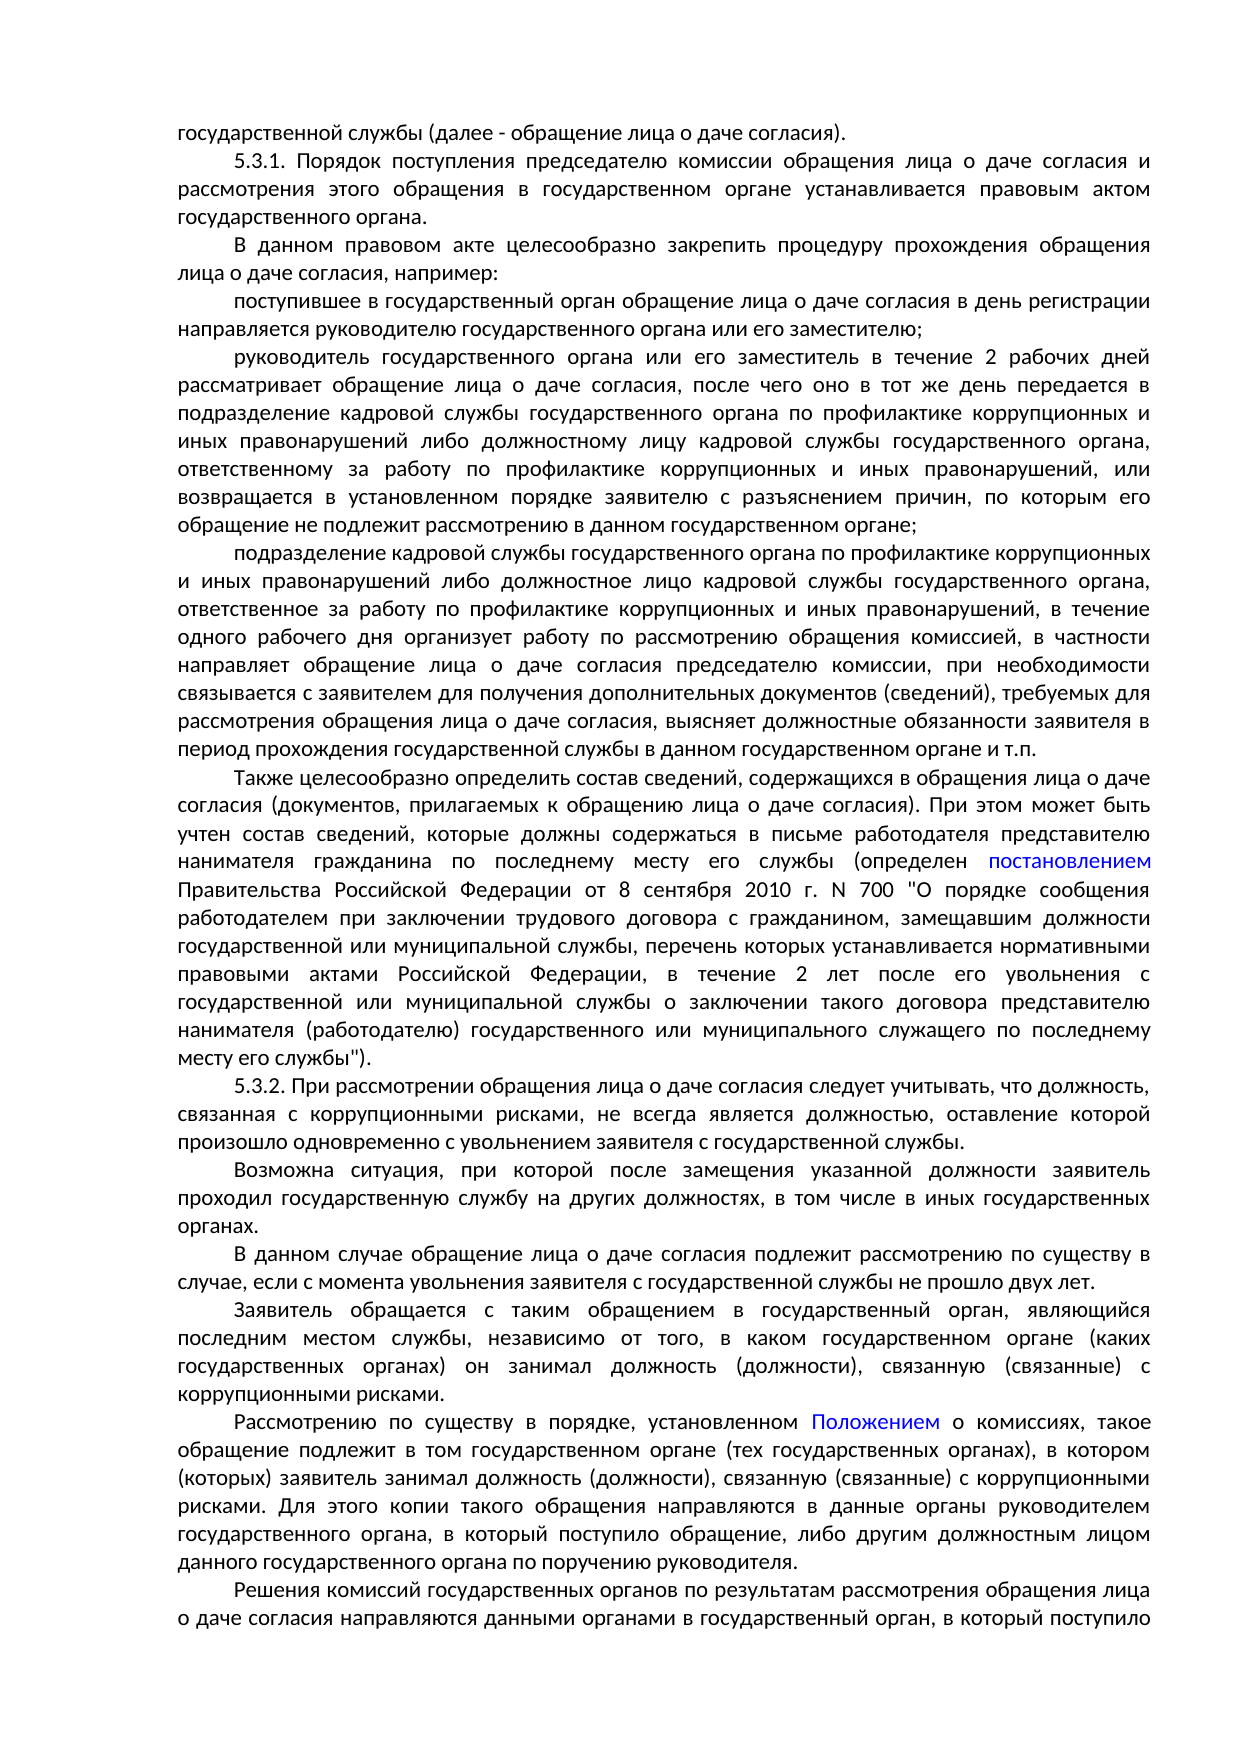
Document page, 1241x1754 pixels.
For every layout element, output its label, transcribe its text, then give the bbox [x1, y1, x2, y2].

text подразделение кадровой службы государственного органа по профилактике коррупционных и иных правонарушений либо должностное лицо кадровой службы государственного органа, ответственное за работу по профилактике коррупционных и иных правонарушений, в течение одного рабочего дня организует работу по рассмотрению обращения комиссией, в частности направляет обращение лица о даче согласия председателю комиссии, при необходимости связывается с заявителем для получения дополнительных документов (сведений), требуемых для рассмотрения обращения лица о даче согласия, выясняет должностные обязанности заявителя в период прохождения государственной службы в данном государственном органе и т.п. [177, 538, 1152, 763]
text Также целесообразно определить состав сведений, содержащихся в обращения лица о даче согласия (документов, прилагаемых к обращению лица о даче согласия). При этом может быть учтен состав сведений, которые должны содержаться в письме работодателя представителю нанимателя гражданина по последнему месту его службы (определен постановлением Правительства Российской Федерации от 8 сентября 2010 г. N 700 "О порядке сообщения работодателем при заключении трудового договора с гражданином, замещавшим должности государственной или муниципальной службы, перечень которых устанавливается нормативными правовыми актами Российской Федерации, в течение 2 лет после его увольнения с государственной или муниципальной службы о заключении такого договора представителю нанимателя (работодателю) государственного или муниципального служащего по последнему месту его службы"). [177, 763, 1152, 1071]
text Рассмотрению по существу в порядке, установленном Положением о комиссиях, такое обращение подлежит в том государственном органе (тех государственных органах), в котором (которых) заявитель занимал должность (должности), связанную (связанные) с коррупционными рисками. Для этого копии такого обращения направляются в данные органы руководителем государственного органа, в который поступило обращение, либо другим должностным лицом данного государственного органа по поручению руководителя. [177, 1407, 1152, 1575]
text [177, 1575, 1152, 1631]
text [177, 118, 1152, 146]
text 5.3.2. При рассмотрении обращения лица о даче согласия следует учитывать, что должность, связанная с коррупционными рисками, не всегда является должностью, оставление которой произошло одновременно с увольнением заявителя с государственной службы. [177, 1071, 1152, 1155]
text Возможна ситуация, при которой после замещения указанной должности заявитель проходил государственную службу на других должностях, в том числе в иных государственных органах. [177, 1155, 1152, 1239]
text В данном случае обращение лица о даче согласия подлежит рассмотрению по существу в случае, если с момента увольнения заявителя с государственной службы не прошло двух лет. [177, 1239, 1152, 1295]
text поступившее в государственный орган обращение лица о даче согласия в день регистрации направляется руководителю государственного органа или его заместителю; [177, 286, 1152, 342]
text В данном правовом акте целесообразно закрепить процедуру прохождения обращения лица о даче согласия, например: [177, 230, 1152, 286]
text руководитель государственного органа или его заместитель в течение 2 рабочих дней рассматривает обращение лица о даче согласия, после чего оно в тот же день передается в подразделение кадровой службы государственного органа по профилактике коррупционных и иных правонарушений либо должностному лицу кадровой службы государственного органа, ответственному за работу по профилактике коррупционных и иных правонарушений, или возвращается в установленном порядке заявителю с разъяснением причин, по которым его обращение не подлежит рассмотрению в данном государственном органе; [177, 342, 1152, 538]
text Заявитель обращается с таким обращением в государственный орган, являющийся последним местом службы, независимо от того, в каком государственном органе (каких государственных органах) он занимал должность (должности), связанную (связанные) с коррупционными рисками. [177, 1295, 1152, 1407]
text 5.3.1. Порядок поступления председателю комиссии обращения лица о даче согласия и рассмотрения этого обращения в государственном органе устанавливается правовым актом государственного органа. [177, 146, 1152, 230]
